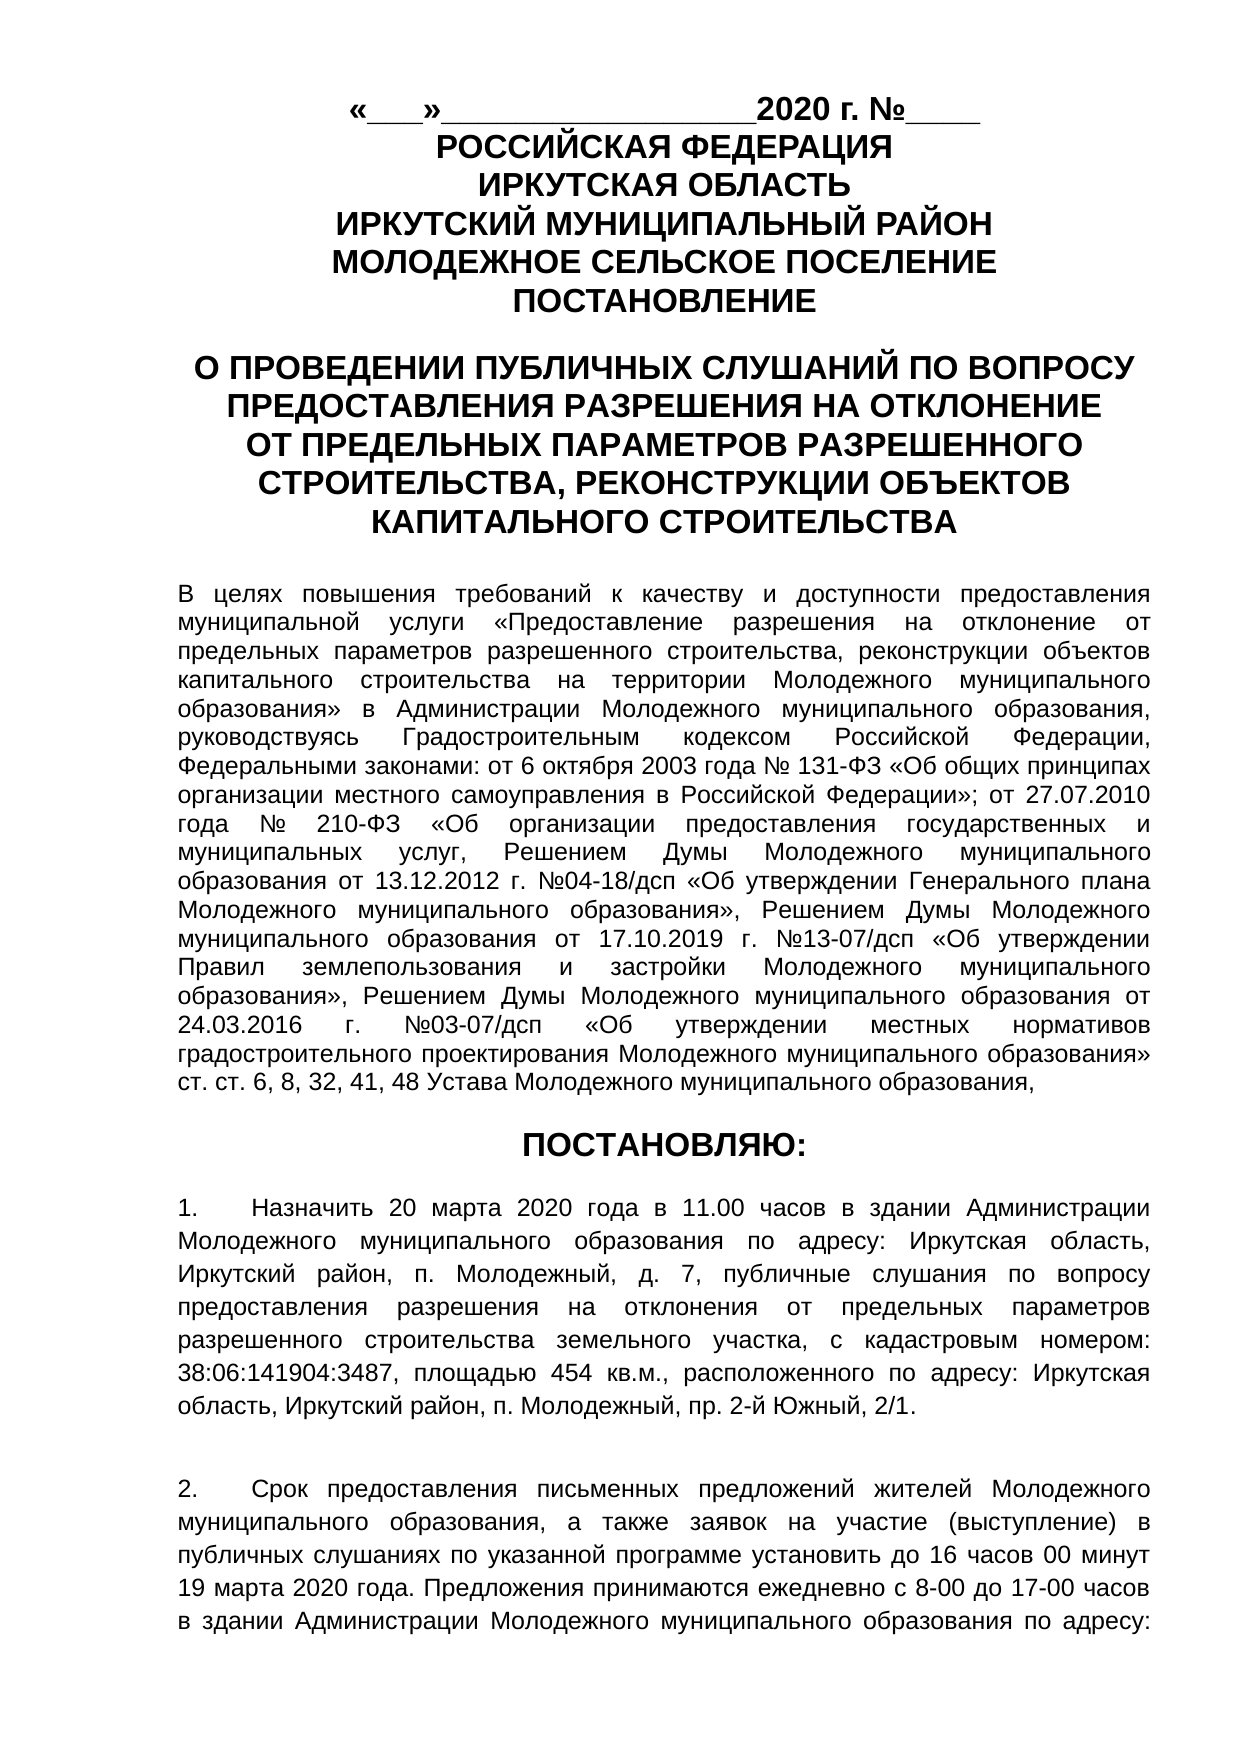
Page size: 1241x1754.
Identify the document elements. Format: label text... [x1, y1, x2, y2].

text «___»_________________2020 г. №____ [177, 89, 1152, 127]
text ИРКУТСКИЙ МУНИЦИПАЛЬНЫЙ РАЙОН [177, 204, 1152, 242]
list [177, 1474, 1152, 1634]
text ОТ ПРЕДЕЛЬНЫХ ПАРАМЕТРОВ РАЗРЕШЕННОГО СТРОИТЕЛЬСТВА, РЕКОНСТРУКЦИИ ОБЪЕКТОВ КАПИТАЛЬНОГО СТРОИТЕЛЬСТВА [177, 425, 1152, 540]
text ПОСТАНОВЛЯЮ: [177, 1125, 1152, 1164]
text О ПРОВЕДЕНИИ ПУБЛИЧНЫХ СЛУШАНИЙ ПО ВОПРОСУ ПРЕДОСТАВЛЕНИЯ РАЗРЕШЕНИЯ НА ОТКЛОНЕНИЕ [177, 348, 1152, 425]
text ИРКУТСКАЯ ОБЛАСТЬ [177, 166, 1152, 204]
text МОЛОДЕЖНОЕ СЕЛЬСКОЕ ПОСЕЛЕНИЕ [177, 242, 1152, 281]
text ПОСТАНОВЛЕНИЕ [177, 281, 1152, 319]
list Назначить 20 марта 2020 года в 11.00 часов в здании Администрации Молодежного муниципального образования по адресу: Иркутская область, Иркутский район, п. Молодежный, д. 7, публичные слушания по вопросу предоставления разрешения на отклонения от предельных параметров разрешенного строительства земельного участка, с кадастровым номером: 38:06:141904:3487, площадью 454 кв.м., расположенного по адресу: Иркутская область, Иркутский район, п. Молодежный, пр. 2-й Южный, 2/1. [177, 1193, 1152, 1420]
text В целях повышения требований к качеству и доступности предоставления муниципальной услуги «Предоставление разрешения на отклонение от предельных параметров разрешенного строительства, реконструкции объектов капитального строительства на территории Молодежного муниципального образования» в Администрации Молодежного муниципального образования, руководствуясь Градостроительным кодексом Российской Федерации, Федеральными законами: от 6 октября 2003 года № 131-ФЗ «Об общих принципах организации местного самоуправления в Российской Федерации»; от 27.07.2010 года № 210-ФЗ «Об организации предоставления государственных и муниципальных услуг, Решением Думы Молодежного муниципального образования от 13.12.2012 г. №04-18/дсп «Об утверждении Генерального плана Молодежного муниципального образования», Решением Думы Молодежного муниципального образования от 17.10.2019 г. №13-07/дсп «Об утверждении Правил землепользования и застройки Молодежного муниципального образования», Решением Думы Молодежного муниципального образования от 24.03.2016 г. №03-07/дсп «Об утверждении местных нормативов градостроительного проектирования Молодежного муниципального образования» ст. ст. 6, 8, 32, 41, 48 Устава Молодежного муниципального образования, [177, 579, 1152, 1096]
text РОССИЙСКАЯ ФЕДЕРАЦИЯ [177, 127, 1152, 166]
